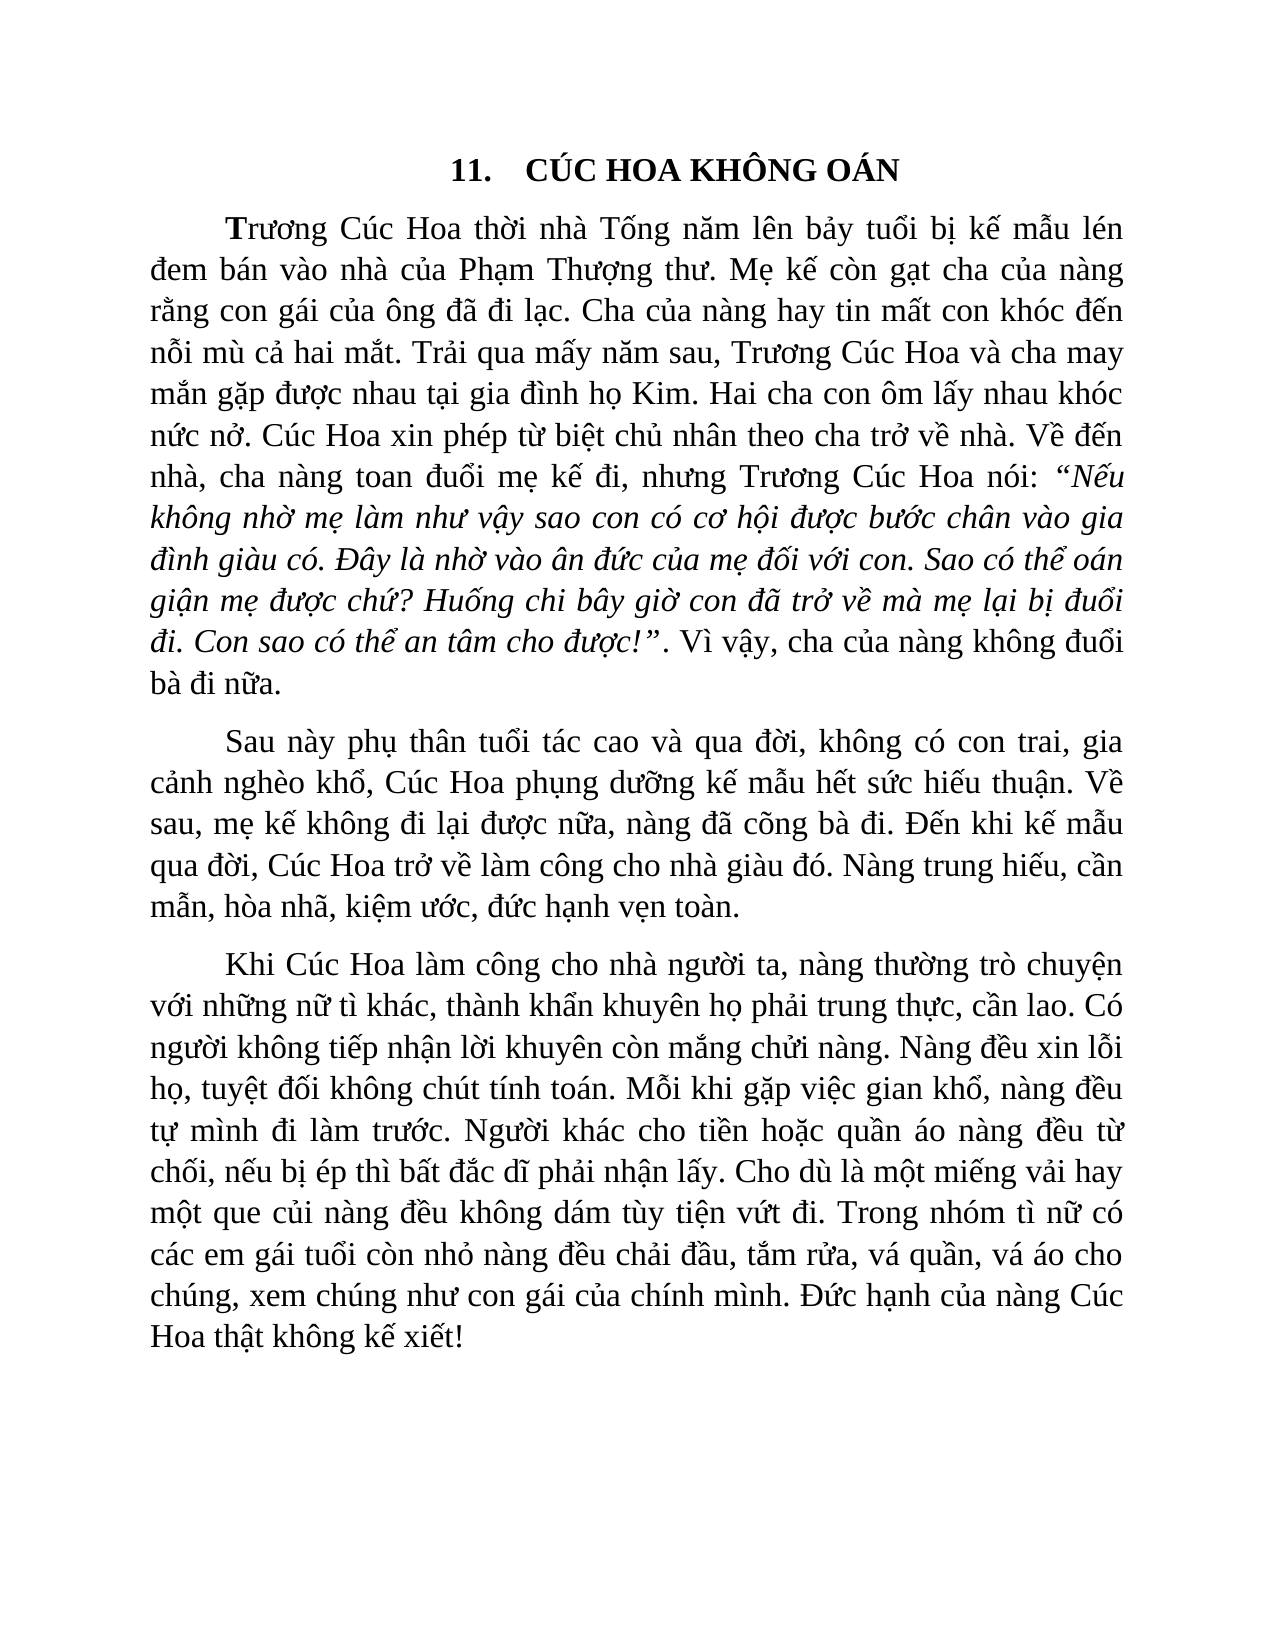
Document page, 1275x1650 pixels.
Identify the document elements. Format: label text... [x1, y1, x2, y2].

text Trương Cúc Hoa thời nhà Tống năm lên bảy tuổi bị kế mẫu lén đem bán vào nhà của Phạm Thượng thư. Mẹ kế còn gạt cha của nàng rằng con gái của ông đã đi lạc. Cha của nàng hay tin mất con khóc đến nỗi mù cả hai mắt. Trải qua mấy năm sau, Trương Cúc Hoa và cha may mắn gặp được nhau tại gia đình họ Kim. Hai cha con ôm lấy nhau khóc nức nở. Cúc Hoa xin phép từ biệt chủ nhân theo cha trở về nhà. Về đến nhà, cha nàng toan đuổi mẹ kế đi, nhưng Trương Cúc Hoa nói: “Nếu không nhờ mẹ làm như vậy sao con có cơ hội được bước chân vào gia đình giàu có. Đây là nhờ vào ân đức của mẹ đối với con. Sao có thể oán giận mẹ được chứ? Huống chi bây giờ con đã trở về mà mẹ lại bị đuổi đi. Con sao có thể an tâm cho được!”. Vì vậy, cha của nàng không đuổi bà đi nữa. [150, 208, 1125, 701]
text Khi Cúc Hoa làm công cho nhà người ta, nàng thường trò chuyện với những nữ tì khác, thành khẩn khuyên họ phải trung thực, cần lao. Có người không tiếp nhận lời khuyên còn mắng chửi nàng. Nàng đều xin lỗi họ, tuyệt đối không chút tính toán. Mỗi khi gặp việc gian khổ, nàng đều tự mình đi làm trước. Người khác cho tiền hoặc quần áo nàng đều từ chối, nếu bị ép thì bất đắc dĩ phải nhận lấy. Cho dù là một miếng vải hay một que củi nàng đều không dám tùy tiện vứt đi. Trong nhóm tì nữ có các em gái tuổi còn nhỏ nàng đều chải đầu, tắm rửa, vá quần, vá áo cho chúng, xem chúng như con gái của chính mình. Đức hạnh của nàng Cúc Hoa thật không kế xiết! [150, 944, 1125, 1355]
text Sau này phụ thân tuổi tác cao và qua đời, không có con trai, gia cảnh nghèo khổ, Cúc Hoa phụng dưỡng kế mẫu hết sức hiếu thuận. Về sau, mẹ kế không đi lại được nữa, nàng đã cõng bà đi. Đến khi kế mẫu qua đời, Cúc Hoa trở về làm công cho nhà giàu đó. Nàng trung hiếu, cần mẫn, hòa nhã, kiệm ước, đức hạnh vẹn toàn. [150, 721, 1125, 925]
list CÚC HOA KHÔNG OÁN [225, 150, 1125, 188]
